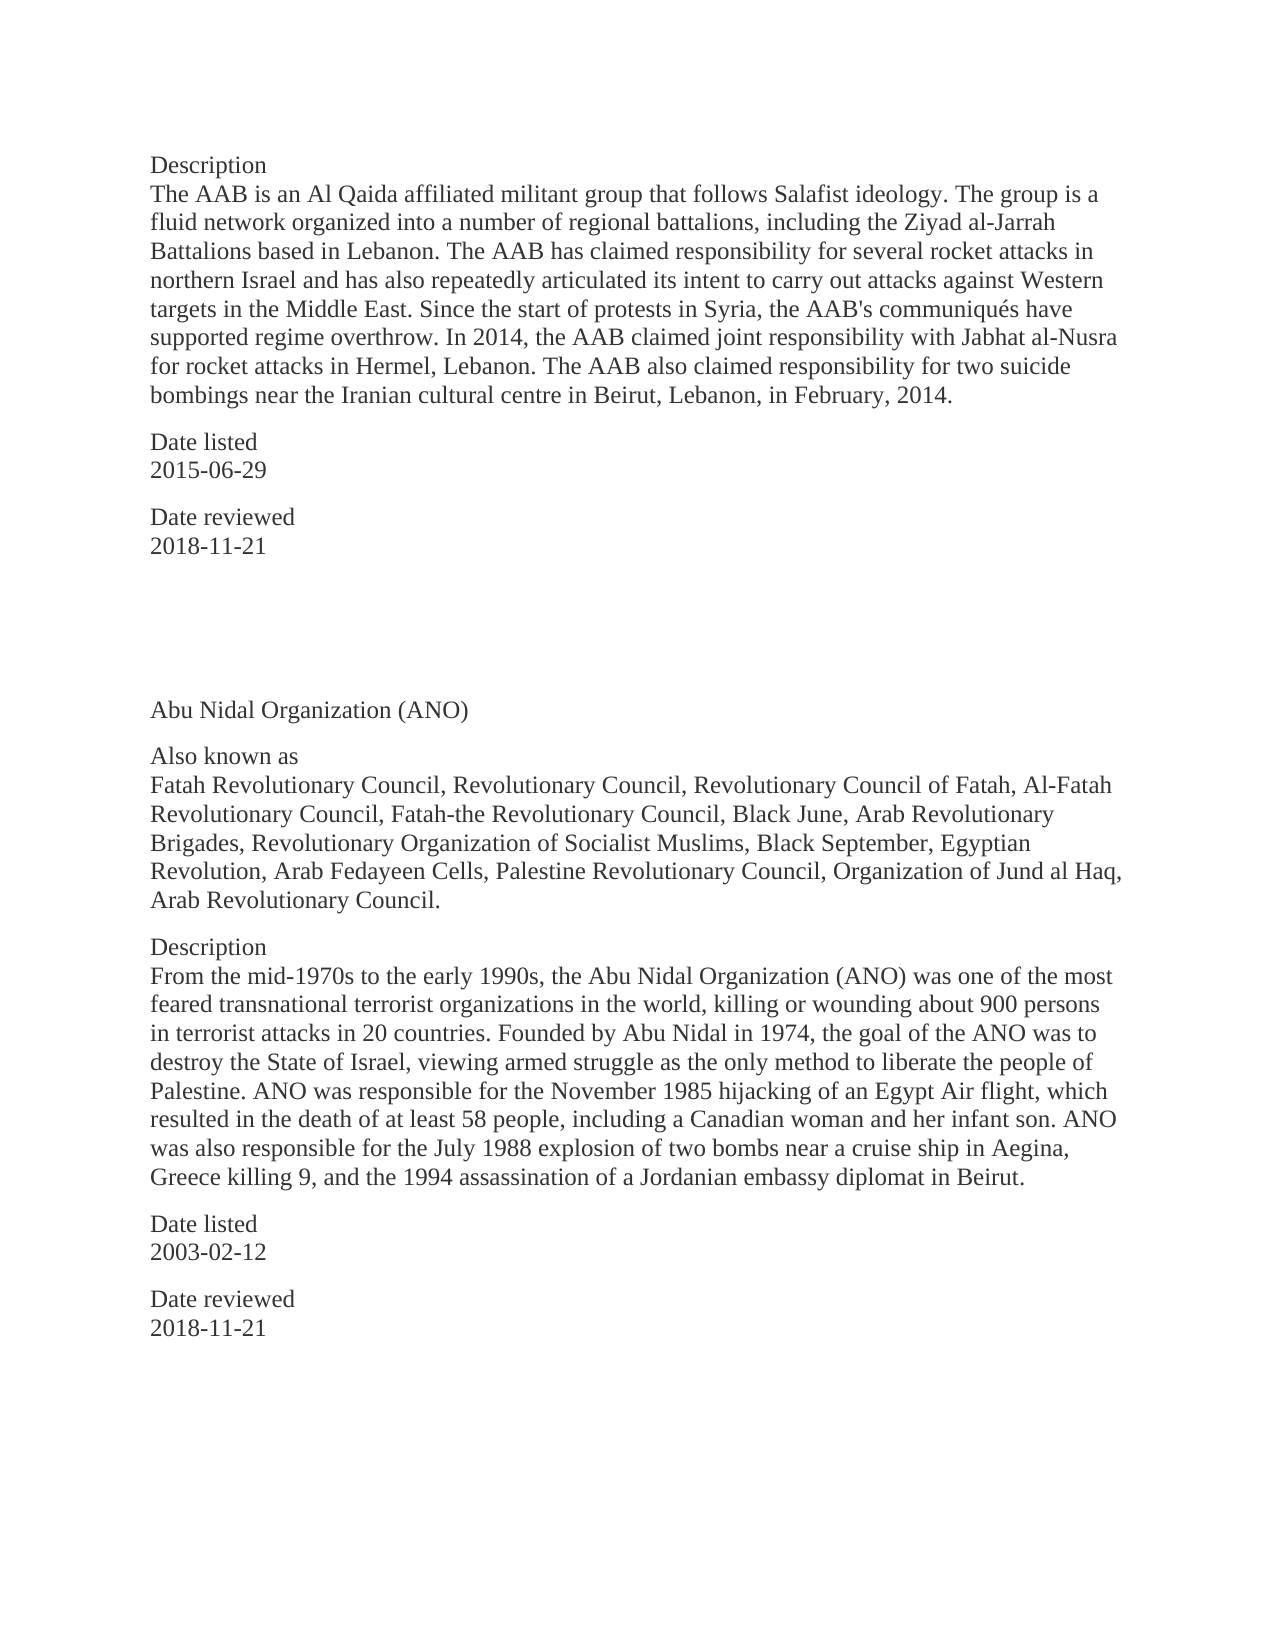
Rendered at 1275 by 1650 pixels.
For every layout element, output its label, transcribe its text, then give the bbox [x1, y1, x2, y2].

text Date reviewed 2018-11-21 [150, 1284, 1125, 1342]
text Description The AAB is an Al Qaida affiliated militant group that follows Salafist ideology. The group is a fluid network organized into a number of regional battalions, including the Ziyad al-Jarrah Battalions based in Lebanon. The AAB has claimed responsibility for several rocket attacks in northern Israel and has also repeatedly articulated its intent to carry out attacks against Western targets in the Middle East. Since the start of protests in Syria, the AAB's communiqués have supported regime overthrow. In 2014, the AAB claimed joint responsibility with Jabhat al-Nusra for rocket attacks in Hermel, Lebanon. The AAB also claimed responsibility for two suicide bombings near the Iranian cultural centre in Beirut, Lebanon, in February, 2014. [150, 150, 1125, 409]
text Date reviewed 2018-11-21 [150, 502, 1125, 560]
text Date listed 2003-02-12 [150, 1209, 1125, 1266]
text Description From the mid-1970s to the early 1990s, the Abu Nidal Organization (ANO) was one of the most feared transnational terrorist organizations in the world, killing or wounding about 900 persons in terrorist attacks in 20 countries. Founded by Abu Nidal in 1974, the goal of the ANO was to destroy the State of Israel, viewing armed struggle as the only method to liberate the people of Palestine. ANO was responsible for the November 1985 hijacking of an Egypt Air flight, which resulted in the death of at least 58 people, including a Canadian woman and her infant son. ANO was also responsible for the July 1988 explosion of two bombs near a cruise ship in Aegina, Greece killing 9, and the 1994 assassination of a Jordanian embassy diplomat in Beirut. [150, 932, 1125, 1191]
text Abu Nidal Organization (ANO) [150, 695, 1125, 723]
text Also known as Fatah Revolutionary Council, Revolutionary Council, Revolutionary Council of Fatah, Al-Fatah Revolutionary Council, Fatah-the Revolutionary Council, Black June, Arab Revolutionary Brigades, Revolutionary Organization of Socialist Muslims, Black September, Egyptian Revolution, Arab Fedayeen Cells, Palestine Revolutionary Council, Organization of Jund al Haq, Arab Revolutionary Council. [150, 741, 1125, 914]
text Date listed 2015-06-29 [150, 427, 1125, 484]
